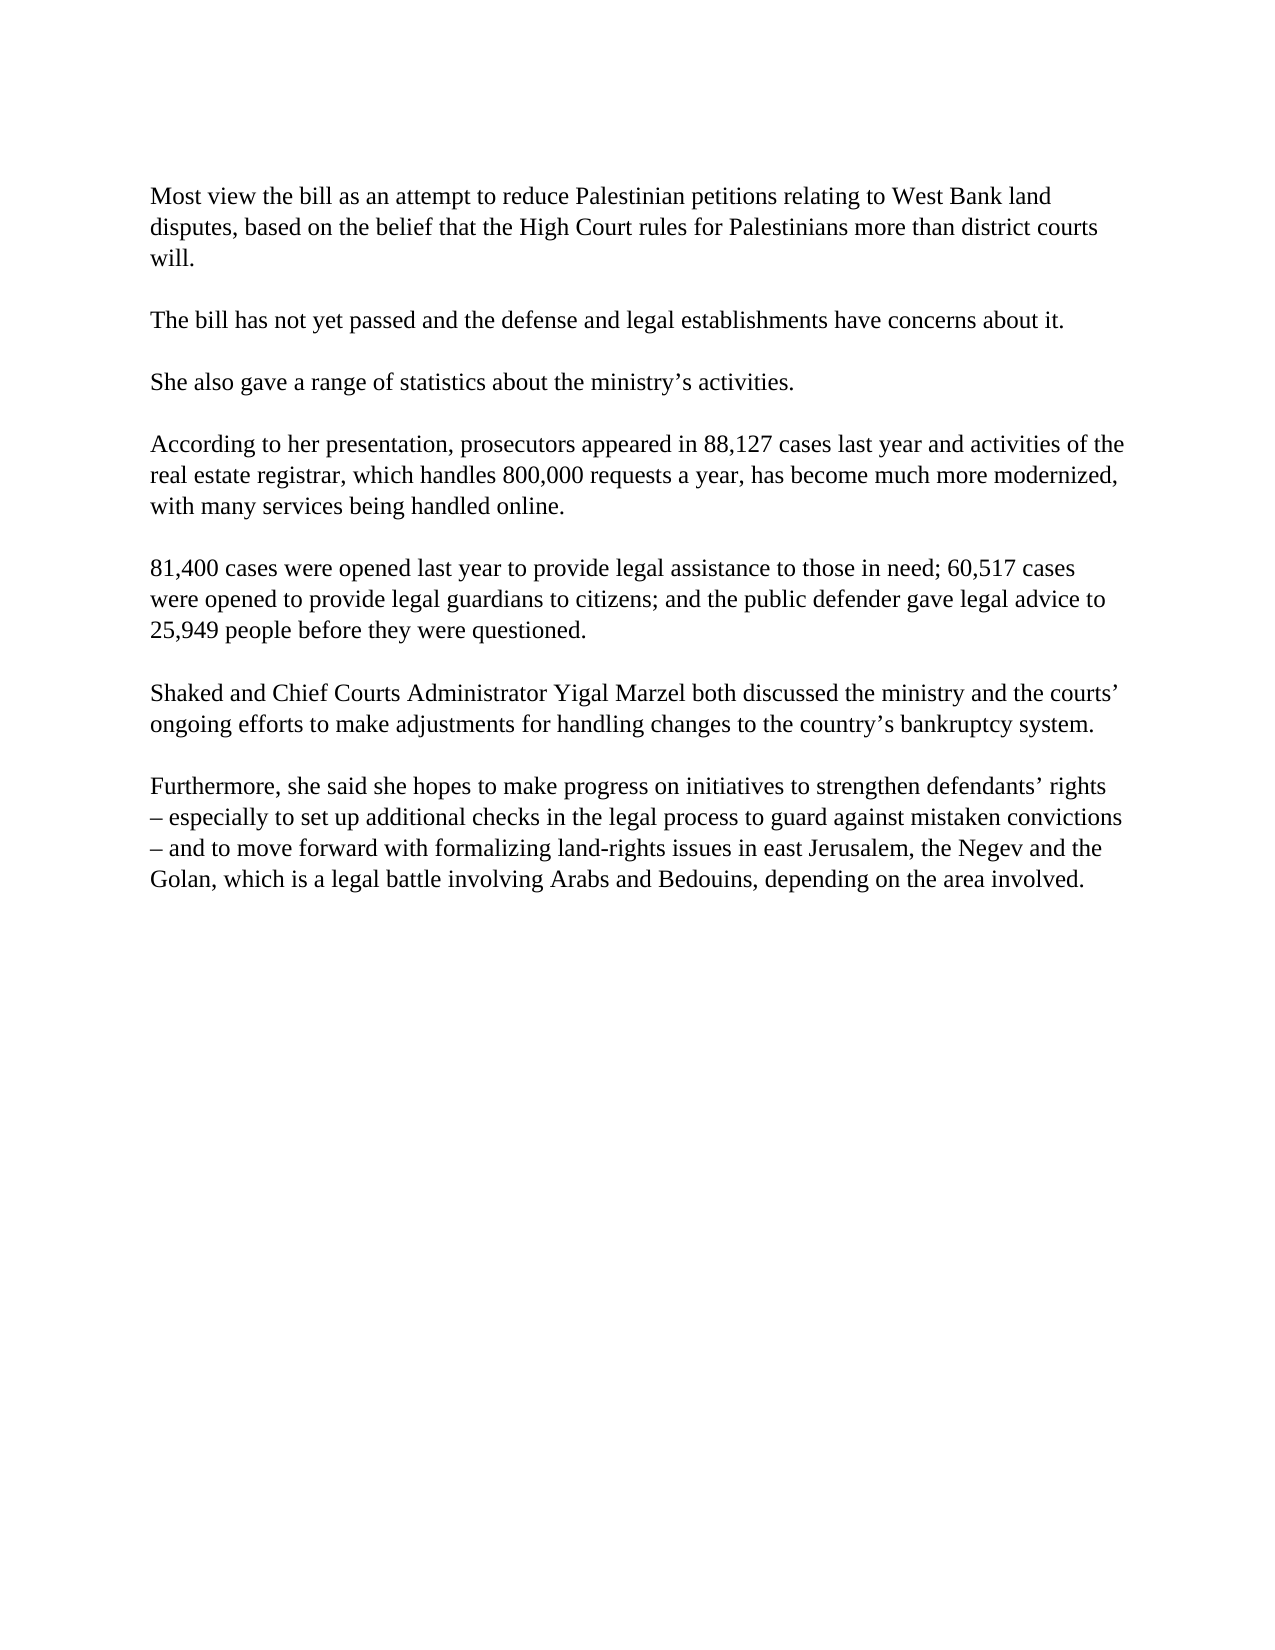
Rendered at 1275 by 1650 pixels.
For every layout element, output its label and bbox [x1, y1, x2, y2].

text [150, 150, 1125, 893]
